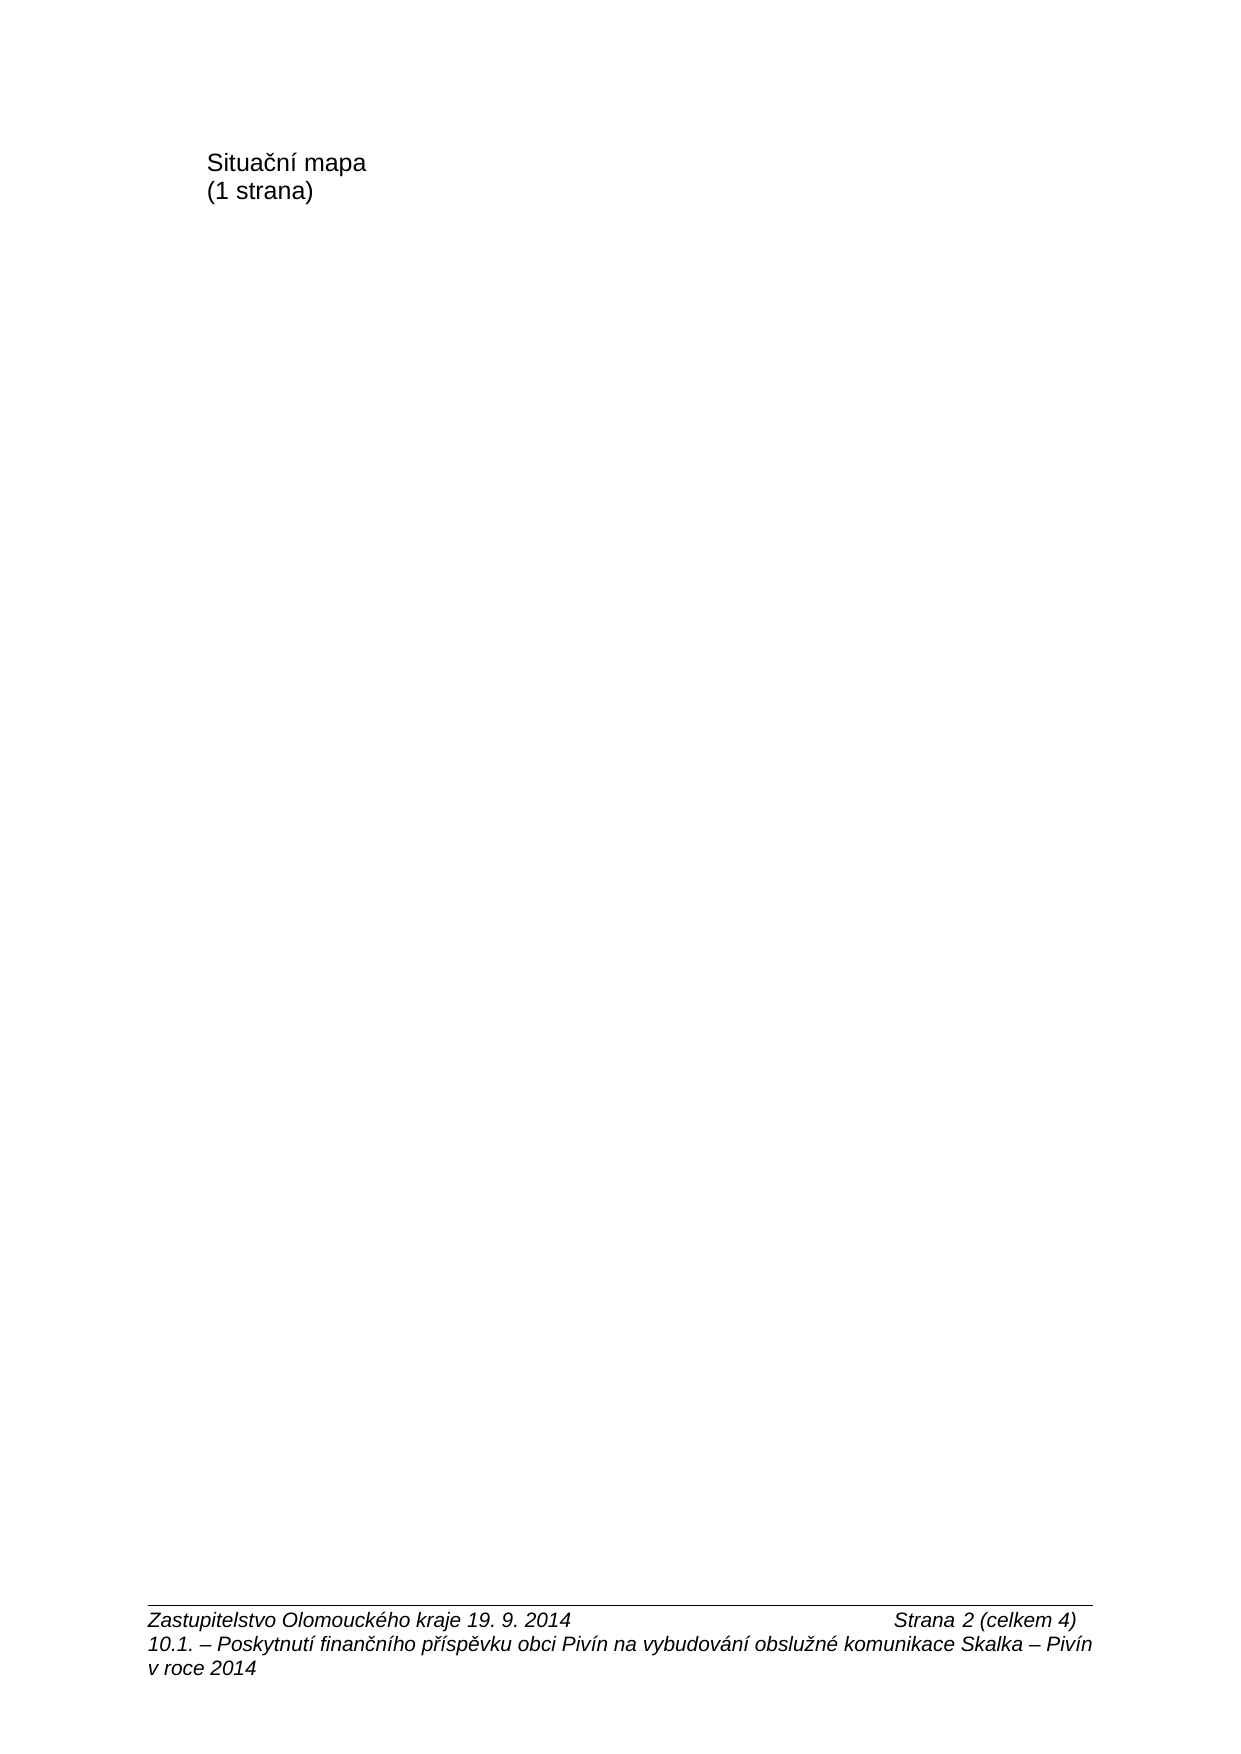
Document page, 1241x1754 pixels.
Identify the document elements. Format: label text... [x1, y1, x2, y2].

list (1 strana) [207, 176, 1093, 205]
list Situační mapa [207, 148, 1093, 176]
